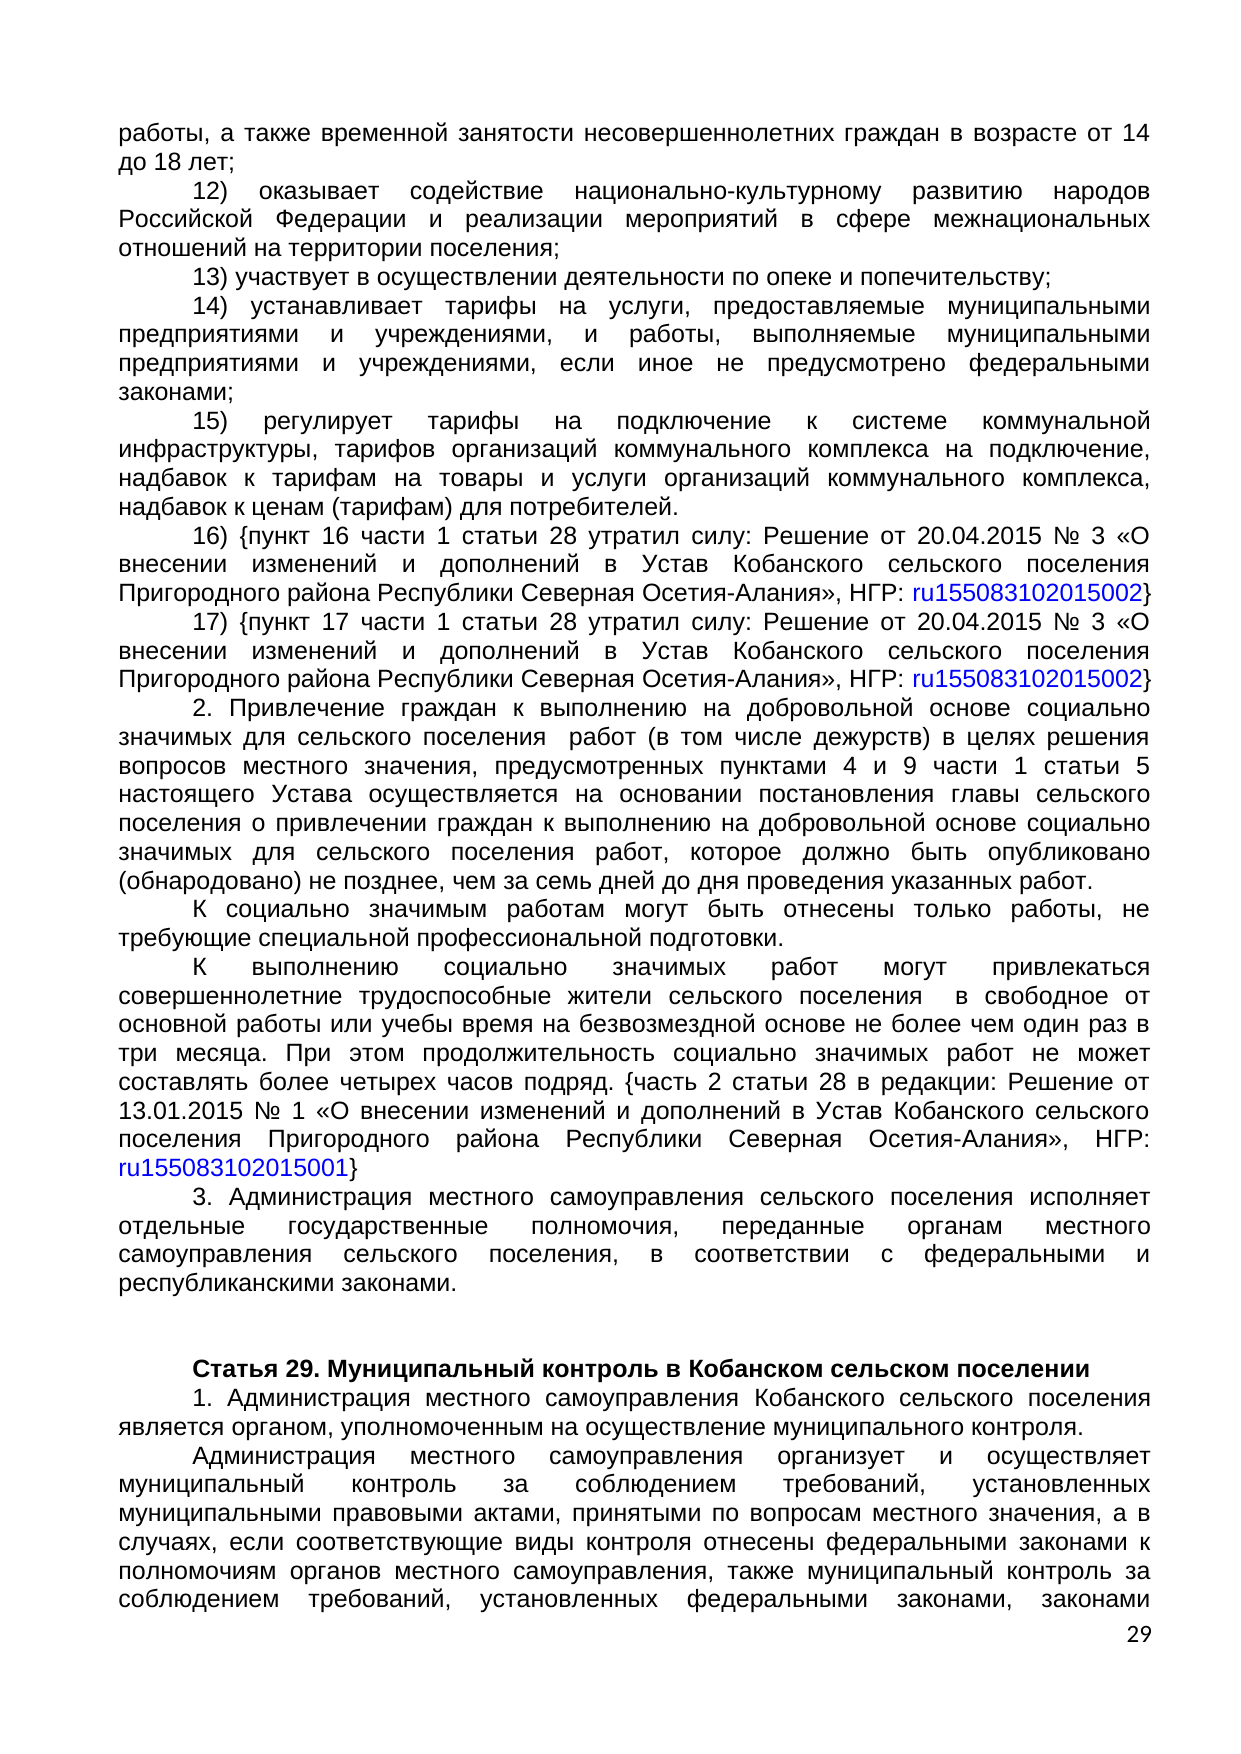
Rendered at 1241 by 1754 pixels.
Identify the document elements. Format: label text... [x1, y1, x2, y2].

text 17) {пункт 17 части 1 статьи 28 утратил силу: Решение от 20.04.2015 № 3 «О внесении изменений и дополнений в Устав Кобанского сельского поселения Пригородного района Республики Северная Осетия-Алания», НГР: ru155083102015002} [118, 607, 1152, 693]
text К выполнению социально значимых работ могут привлекаться совершеннолетние трудоспособные жители сельского поселения в свободное от основной работы или учебы время на безвозмездной основе не более чем один раз в три месяца. При этом продолжительность социально значимых работ не может составлять более четырех часов подряд. {часть 2 статьи 28 в редакции: Решение от 13.01.2015 № 1 «О внесении изменений и дополнений в Устав Кобанского сельского поселения Пригородного района Республики Северная Осетия-Алания», НГР: ru155083102015001} [118, 952, 1152, 1182]
text 3. Администрация местного самоуправления сельского поселения исполняет отдельные государственные полномочия, переданные органам местного самоуправления сельского поселения, в соответствии с федеральными и республиканскими законами. [118, 1182, 1152, 1297]
text 1. Администрация местного самоуправления Кобанского сельского поселения является органом, уполномоченным на осуществление муниципального контроля. [118, 1383, 1152, 1441]
text Статья 29. Муниципальный контроль в Кобанском сельском поселении [118, 1354, 1152, 1383]
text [118, 118, 1152, 176]
text 12) оказывает содействие национально-культурному развитию народов Российской Федерации и реализации мероприятий в сфере межнациональных отношений на территории поселения; [118, 176, 1152, 262]
text 15) регулирует тарифы на подключение к системе коммунальной инфраструктуры, тарифов организаций коммунального комплекса на подключение, надбавок к тарифам на товары и услуги организаций коммунального комплекса, надбавок к ценам (тарифам) для потребителей. [118, 406, 1152, 521]
text 13) участвует в осуществлении деятельности по опеке и попечительству; [118, 262, 1152, 291]
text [118, 1441, 1152, 1613]
text 2. Привлечение граждан к выполнению на добровольной основе социально значимых для сельского поселения работ (в том числе дежурств) в целях решения вопросов местного значения, предусмотренных пунктами 4 и 9 части 1 статьи 5 настоящего Устава осуществляется на основании постановления главы сельского поселения о привлечении граждан к выполнению на добровольной основе социально значимых для сельского поселения работ, которое должно быть опубликовано (обнародовано) не позднее, чем за семь дней до дня проведения указанных работ. [118, 693, 1152, 894]
text 14) устанавливает тарифы на услуги, предоставляемые муниципальными предприятиями и учреждениями, и работы, выполняемые муниципальными предприятиями и учреждениями, если иное не предусмотрено федеральными законами; [118, 291, 1152, 406]
text К социально значимым работам могут быть отнесены только работы, не требующие специальной профессиональной подготовки. [118, 894, 1152, 952]
text 16) {пункт 16 части 1 статьи 28 утратил силу: Решение от 20.04.2015 № 3 «О внесении изменений и дополнений в Устав Кобанского сельского поселения Пригородного района Республики Северная Осетия-Алания», НГР: ru155083102015002} [118, 521, 1152, 607]
